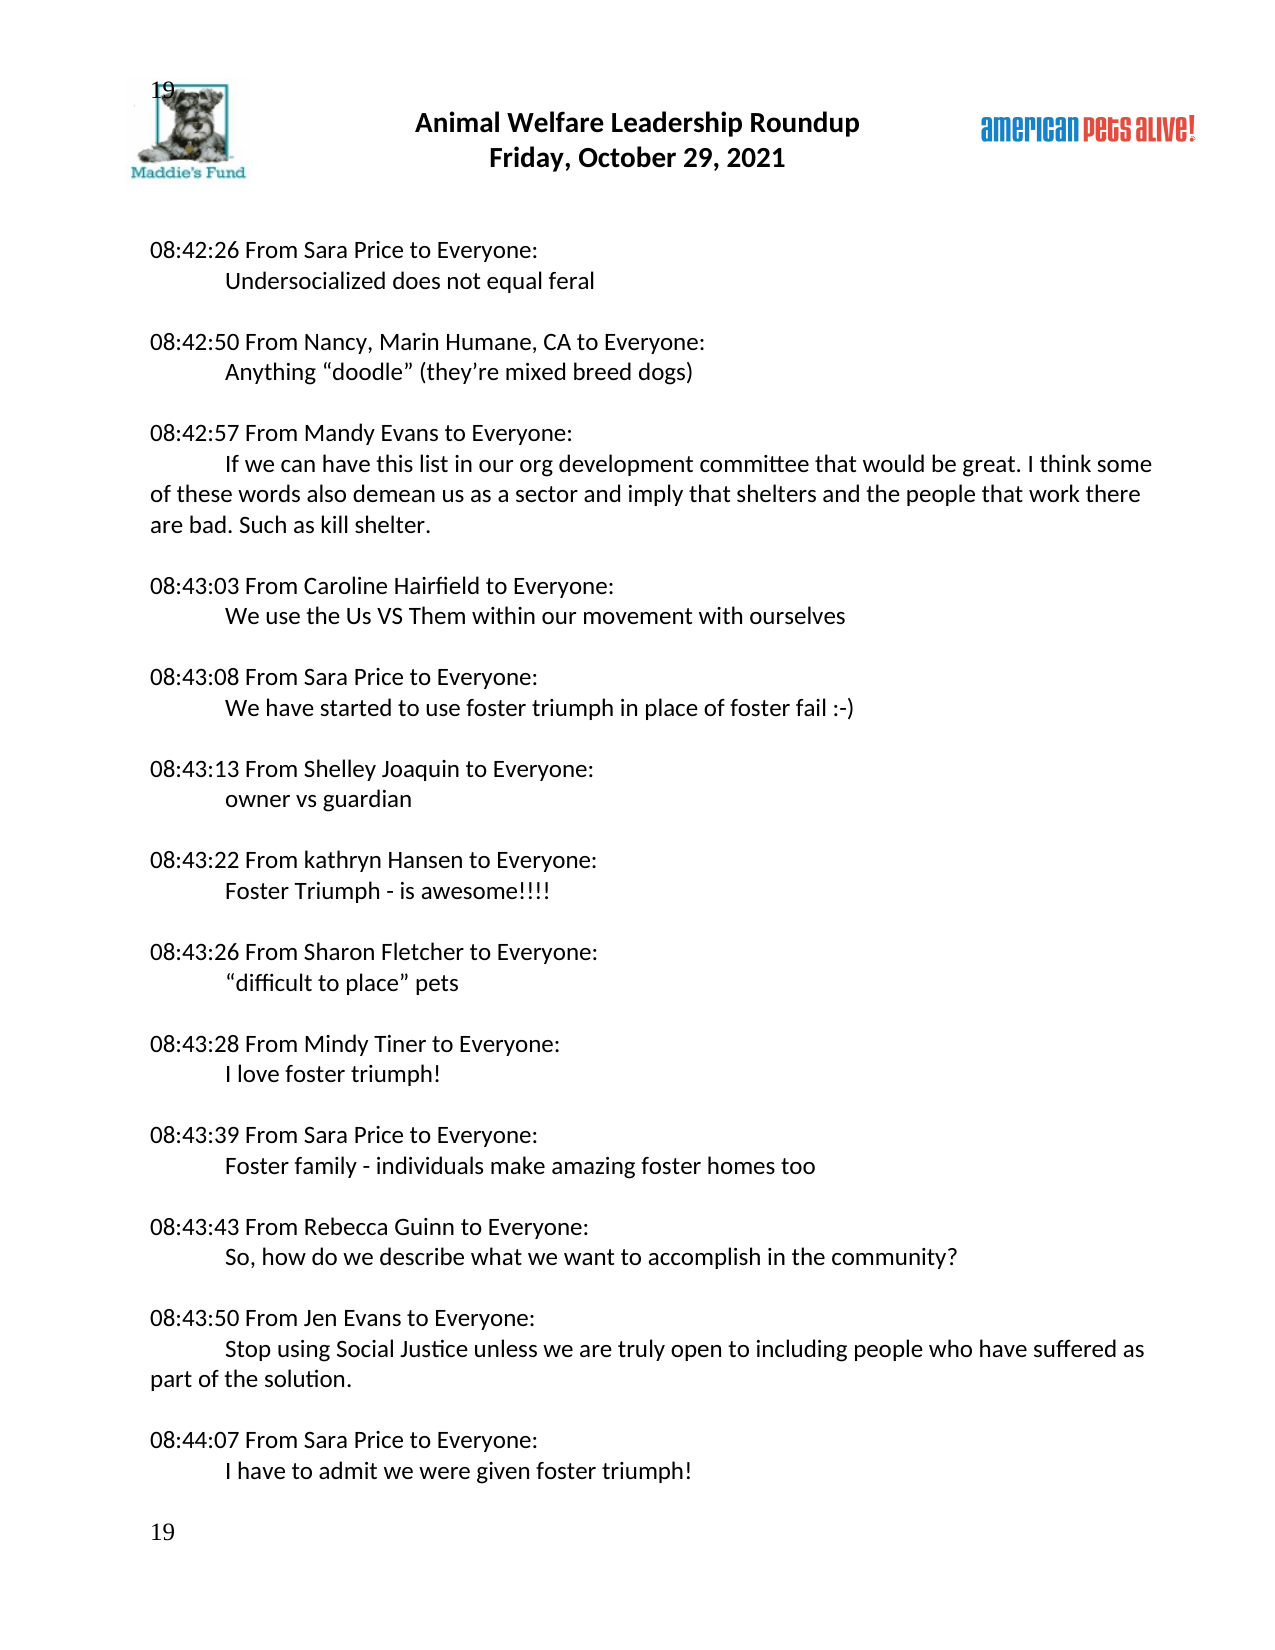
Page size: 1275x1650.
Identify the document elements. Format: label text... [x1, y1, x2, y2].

text “difficult to place” pets [150, 967, 1162, 997]
picture [125, 78, 253, 185]
text I have to admit we were given foster triumph! [150, 1455, 1162, 1486]
text So, how do we describe what we want to accomplish in the community? [150, 1241, 1162, 1272]
text 08:43:50 From Jen Evans to Everyone: [150, 1302, 1162, 1333]
text 08:43:26 From Sharon Fletcher to Everyone: [150, 936, 1162, 967]
text 08:43:13 From Shelley Joaquin to Everyone: [150, 753, 1162, 784]
picture [971, 106, 1205, 153]
text Foster family - individuals make amazing foster homes too [150, 1150, 1162, 1180]
text We use the Us VS Them within our movement with ourselves [150, 601, 1162, 631]
text 08:43:03 From Caroline Hairfield to Everyone: [150, 570, 1162, 601]
text 08:42:57 From Mandy Evans to Everyone: [150, 417, 1162, 448]
text 08:44:07 From Sara Price to Everyone: [150, 1424, 1162, 1455]
text owner vs guardian [150, 784, 1162, 814]
text We have started to use foster triumph in place of foster fail :-) [150, 692, 1162, 723]
text Anything “doodle” (they’re mixed breed dogs) [150, 356, 1162, 387]
text 08:42:50 From Nancy, Marin Humane, CA to Everyone: [150, 326, 1162, 356]
text I love foster triumph! [150, 1058, 1162, 1089]
text 08:42:26 From Sara Price to Everyone: [150, 234, 1162, 265]
text Foster Triumph - is awesome!!!! [150, 875, 1162, 906]
text 08:43:43 From Rebecca Guinn to Everyone: [150, 1211, 1162, 1241]
text 08:43:08 From Sara Price to Everyone: [150, 662, 1162, 692]
text Undersocialized does not equal feral [150, 265, 1162, 295]
text 08:43:28 From Mindy Tiner to Everyone: [150, 1028, 1162, 1058]
text 08:43:22 From kathryn Hansen to Everyone: [150, 845, 1162, 875]
text If we can have this list in our org development committee that would be great. I think some of these words also demean us as a sector and imply that shelters and the people that work there are bad. Such as kill shelter. [150, 448, 1162, 539]
text Stop using Social Justice unless we are truly open to including people who have suffered as part of the solution. [150, 1333, 1162, 1394]
text 08:43:39 From Sara Price to Everyone: [150, 1119, 1162, 1150]
